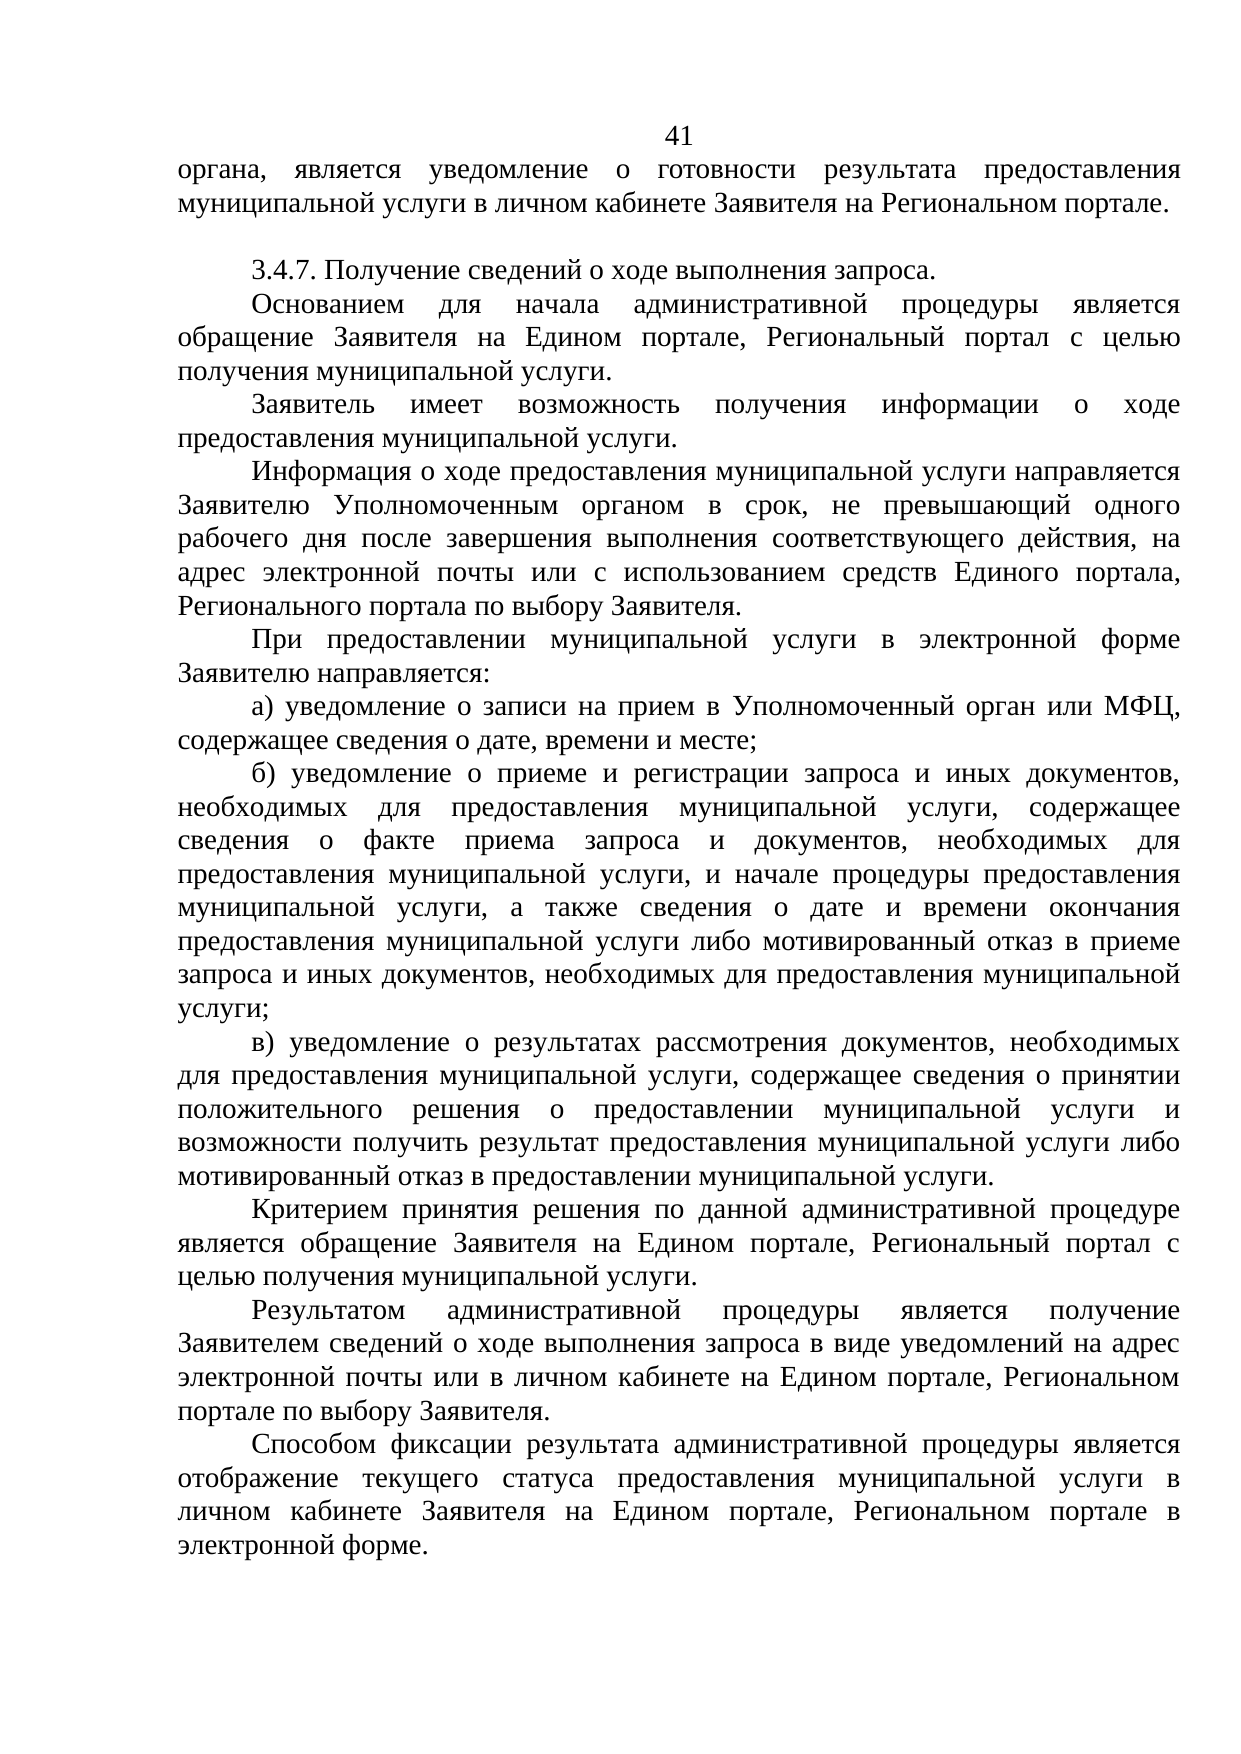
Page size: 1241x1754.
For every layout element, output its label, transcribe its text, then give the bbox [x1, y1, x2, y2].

text Заявитель имеет возможность получения информации о ходе предоставления муниципальной услуги. [177, 386, 1181, 453]
text Информация о ходе предоставления муниципальной услуги направляется Заявителю Уполномоченным органом в срок, не превышающий одного рабочего дня после завершения выполнения соответствующего действия, на адрес электронной почты или с использованием средств Единого портала, Регионального портала по выбору Заявителя. [177, 453, 1181, 621]
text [177, 152, 1181, 219]
text Способом фиксации результата административной процедуры является отображение текущего статуса предоставления муниципальной услуги в личном кабинете Заявителя на Едином портале, Региональном портале в электронной форме. [177, 1426, 1181, 1560]
text в) уведомление о результатах рассмотрения документов, необходимых для предоставления муниципальной услуги, содержащее сведения о принятии положительного решения о предоставлении муниципальной услуги и возможности получить результат предоставления муниципальной услуги либо мотивированный отказ в предоставлении муниципальной услуги. [177, 1024, 1181, 1191]
text 3.4.7. Получение сведений о ходе выполнения запроса. [177, 252, 1181, 286]
text Основанием для начала административной процедуры является обращение Заявителя на Едином портале, Региональный портал с целью получения муниципальной услуги. [177, 286, 1181, 386]
text При предоставлении муниципальной услуги в электронной форме Заявителю направляется: [177, 621, 1181, 688]
text б) уведомление о приеме и регистрации запроса и иных документов, необходимых для предоставления муниципальной услуги, содержащее сведения о факте приема запроса и документов, необходимых для предоставления муниципальной услуги, и начале процедуры предоставления муниципальной услуги, а также сведения о дате и времени окончания предоставления муниципальной услуги либо мотивированный отказ в приеме запроса и иных документов, необходимых для предоставления муниципальной услуги; [177, 755, 1181, 1024]
text а) уведомление о записи на прием в Уполномоченный орган или МФЦ, содержащее сведения о дате, времени и месте; [177, 688, 1181, 755]
text Результатом административной процедуры является получение Заявителем сведений о ходе выполнения запроса в виде уведомлений на адрес электронной почты или в личном кабинете на Едином портале, Региональном портале по выбору Заявителя. [177, 1292, 1181, 1426]
text Критерием принятия решения по данной административной процедуре является обращение Заявителя на Едином портале, Региональный портал с целью получения муниципальной услуги. [177, 1191, 1181, 1292]
